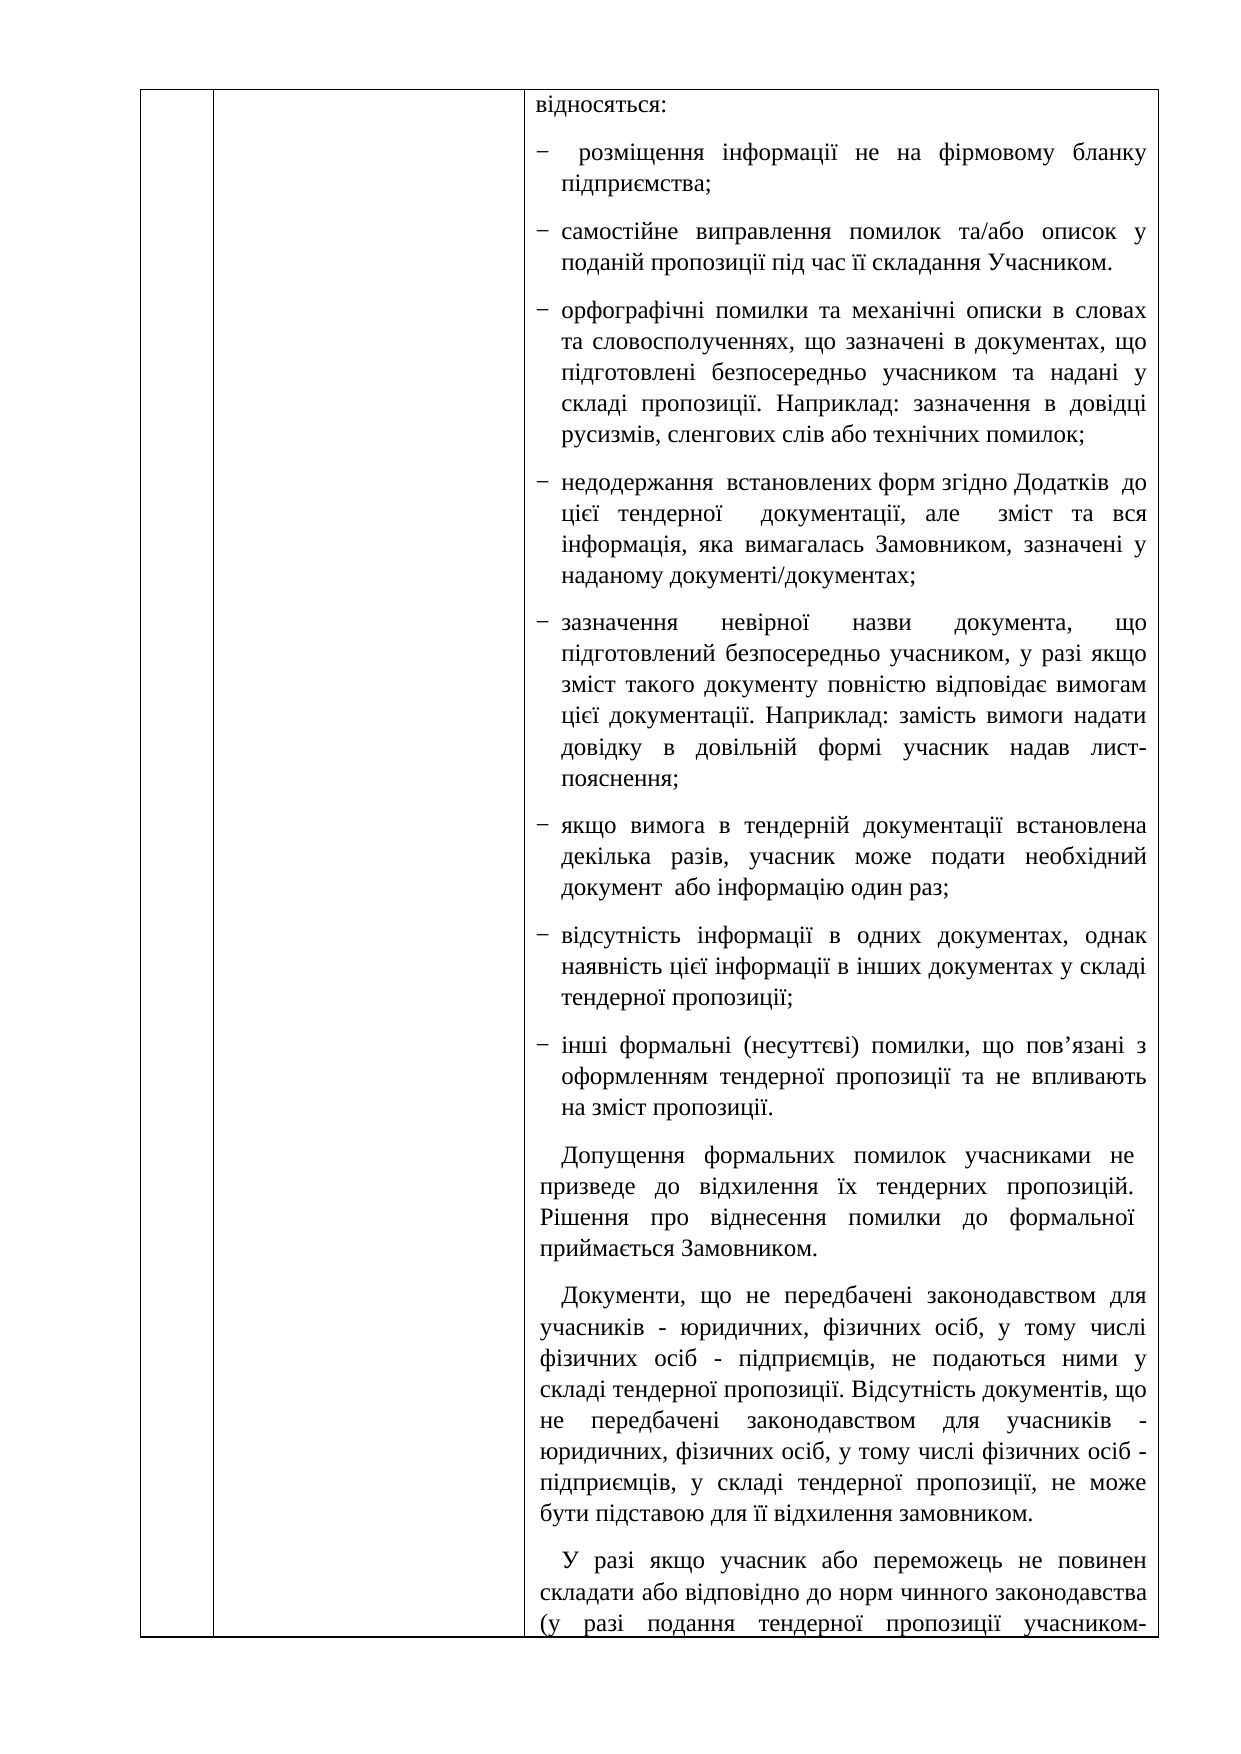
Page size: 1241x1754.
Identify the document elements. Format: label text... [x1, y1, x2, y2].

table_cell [525, 90, 1158, 1636]
table_cell 1 [141, 90, 213, 1636]
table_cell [214, 90, 524, 1636]
